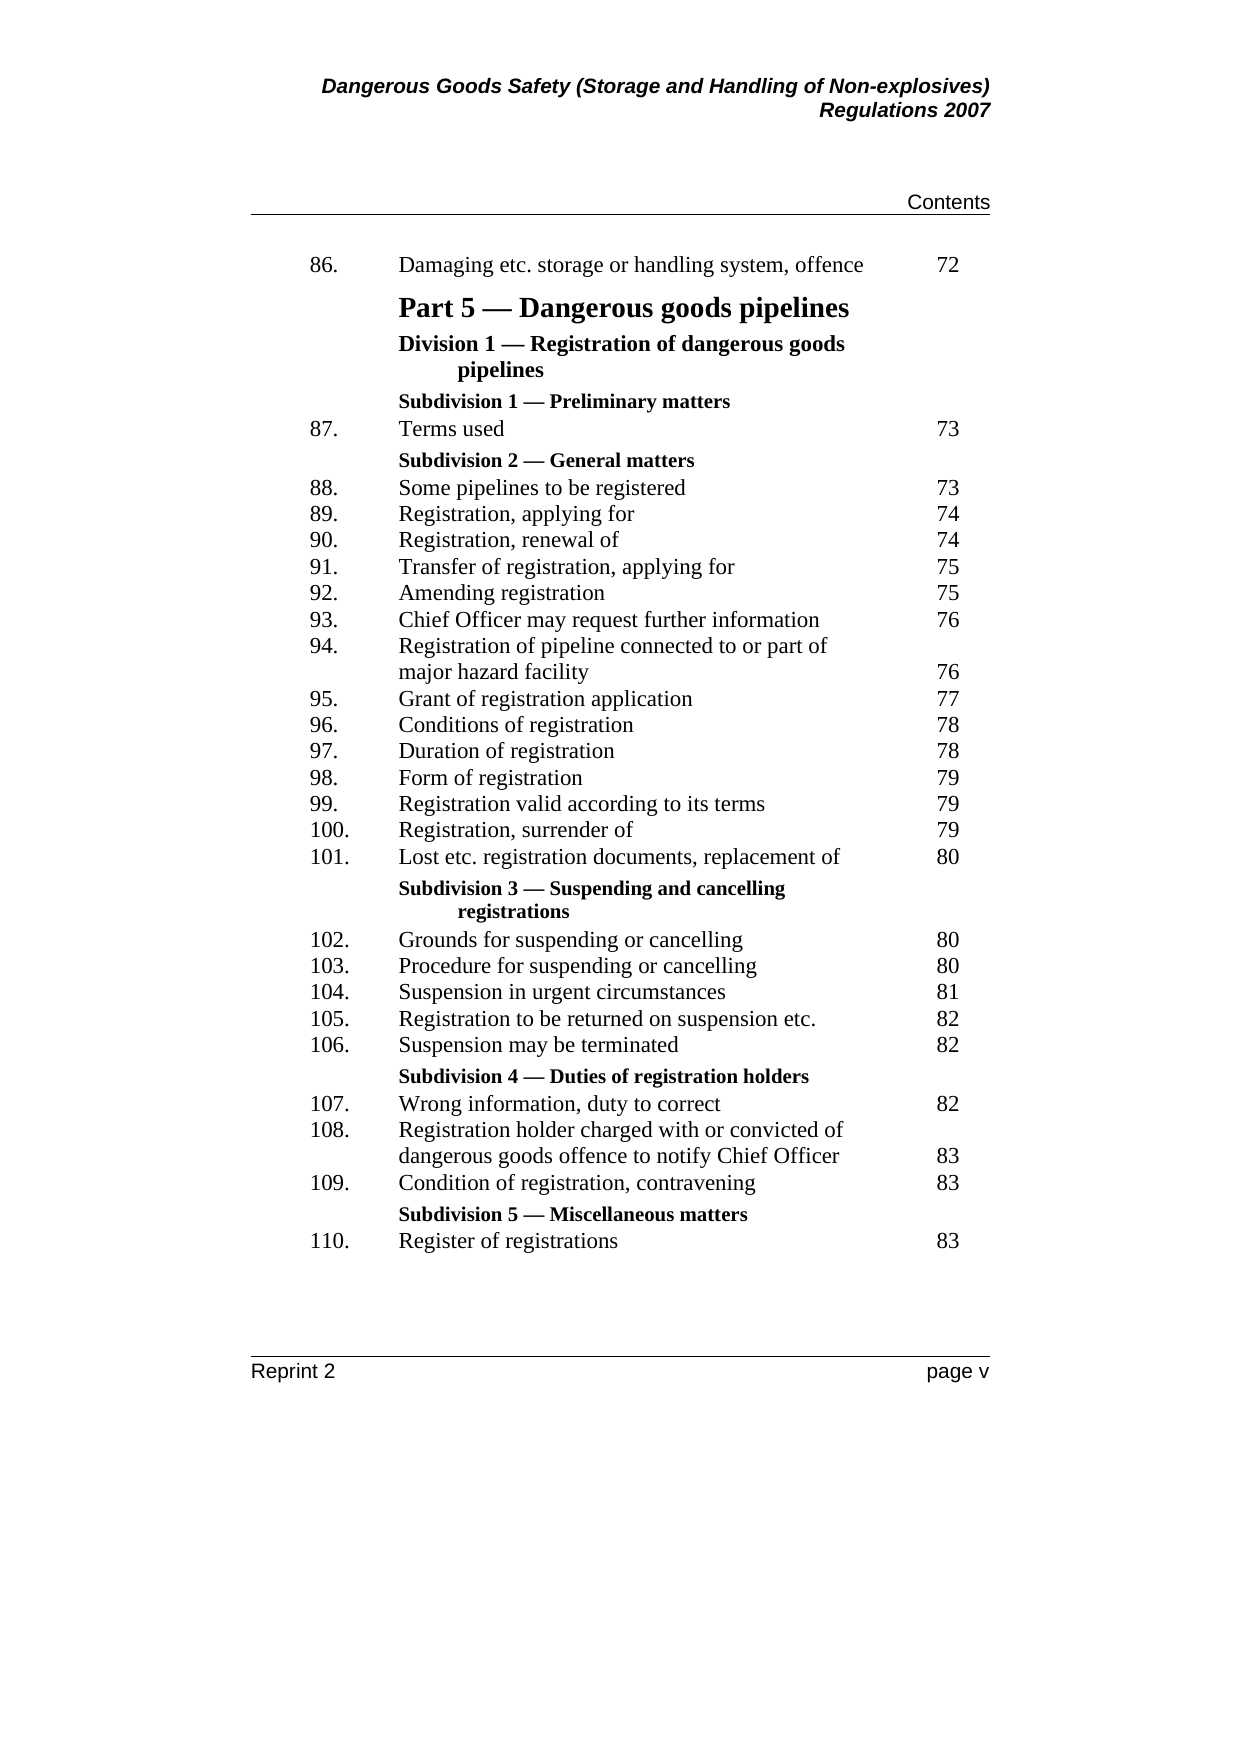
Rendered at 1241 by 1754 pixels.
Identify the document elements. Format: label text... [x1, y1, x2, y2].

text 91. Transfer of registration, applying for 75 [309, 553, 872, 579]
text 100. Registration, surrender of 79 [309, 816, 872, 843]
text 110. Register of registrations 83 [309, 1228, 872, 1254]
text 86. Damaging etc. storage or handling system, offence 72 [309, 251, 872, 278]
text 97. Duration of registration 78 [309, 737, 872, 764]
text 98. Form of registration 79 [309, 764, 872, 790]
text 106. Suspension may be terminated 82 [309, 1031, 872, 1057]
text 103. Procedure for suspending or cancelling 80 [309, 952, 872, 978]
text 96. Conditions of registration 78 [309, 711, 872, 737]
text 95. Grant of registration application 77 [309, 685, 872, 711]
text 108. Registration holder charged with or convicted of dangerous goods offence to notify Chief Officer 83 [309, 1116, 872, 1169]
text 107. Wrong information, duty to correct 82 [309, 1090, 872, 1116]
text Subdivision 1 — Preliminary matters [398, 389, 872, 413]
text 92. Amending registration 75 [309, 579, 872, 606]
text Subdivision 3 — Suspending and cancelling registrations [398, 875, 872, 923]
text Division 1 — Registration of dangerous goods pipelines [398, 330, 872, 383]
text 87. Terms used 73 [309, 415, 872, 441]
text 109. Condition of registration, contravening 83 [309, 1169, 872, 1195]
text Subdivision 2 — General matters [398, 448, 872, 472]
text 104. Suspension in urgent circumstances 81 [309, 978, 872, 1005]
text Subdivision 5 — Miscellaneous matters [398, 1201, 872, 1226]
text Subdivision 4 — Duties of registration holders [398, 1064, 872, 1088]
text 89. Registration, applying for 74 [309, 500, 872, 527]
text 94. Registration of pipeline connected to or part of major hazard facility 76 [309, 632, 872, 685]
text 101. Lost etc. registration documents, replacement of 80 [309, 843, 872, 869]
text 102. Grounds for suspending or cancelling 80 [309, 926, 872, 952]
text 99. Registration valid according to its terms 79 [309, 790, 872, 816]
text 88. Some pipelines to be registered 73 [309, 474, 872, 500]
text 93. Chief Officer may request further information 76 [309, 606, 872, 632]
text 90. Registration, renewal of 74 [309, 527, 872, 553]
text 105. Registration to be returned on suspension etc. 82 [309, 1005, 872, 1031]
text Part 5 — Dangerous goods pipelines [398, 290, 872, 324]
